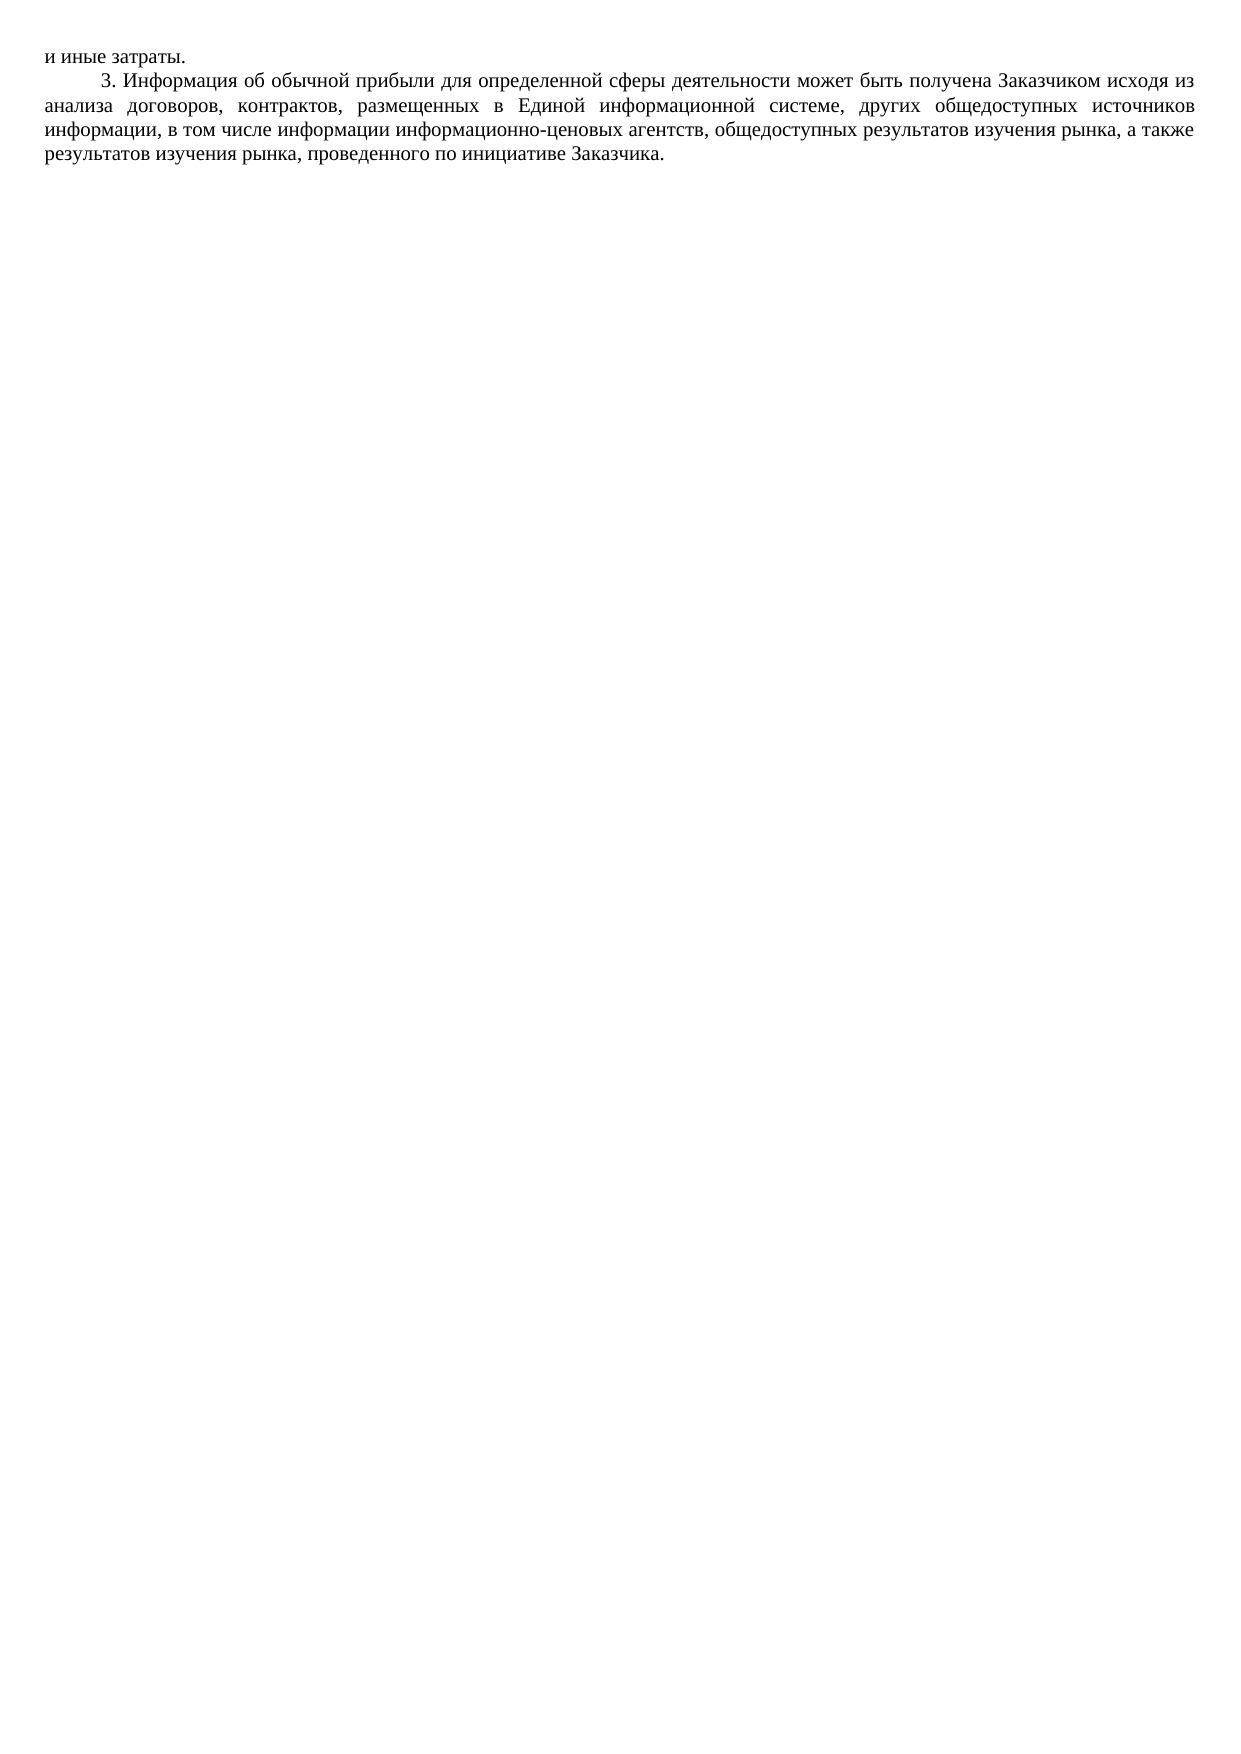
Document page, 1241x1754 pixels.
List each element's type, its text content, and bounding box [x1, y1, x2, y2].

text 3. Информация об обычной прибыли для определенной сферы деятельности может быть получена Заказчиком исходя из анализа договоров, контрактов, размещенных в Единой информационной системе, других общедоступных источников информации, в том числе информации информационно-ценовых агентств, общедоступных результатов изучения рынка, а также результатов изучения рынка, проведенного по инициативе Заказчика. [44, 68, 1196, 165]
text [44, 44, 1196, 68]
